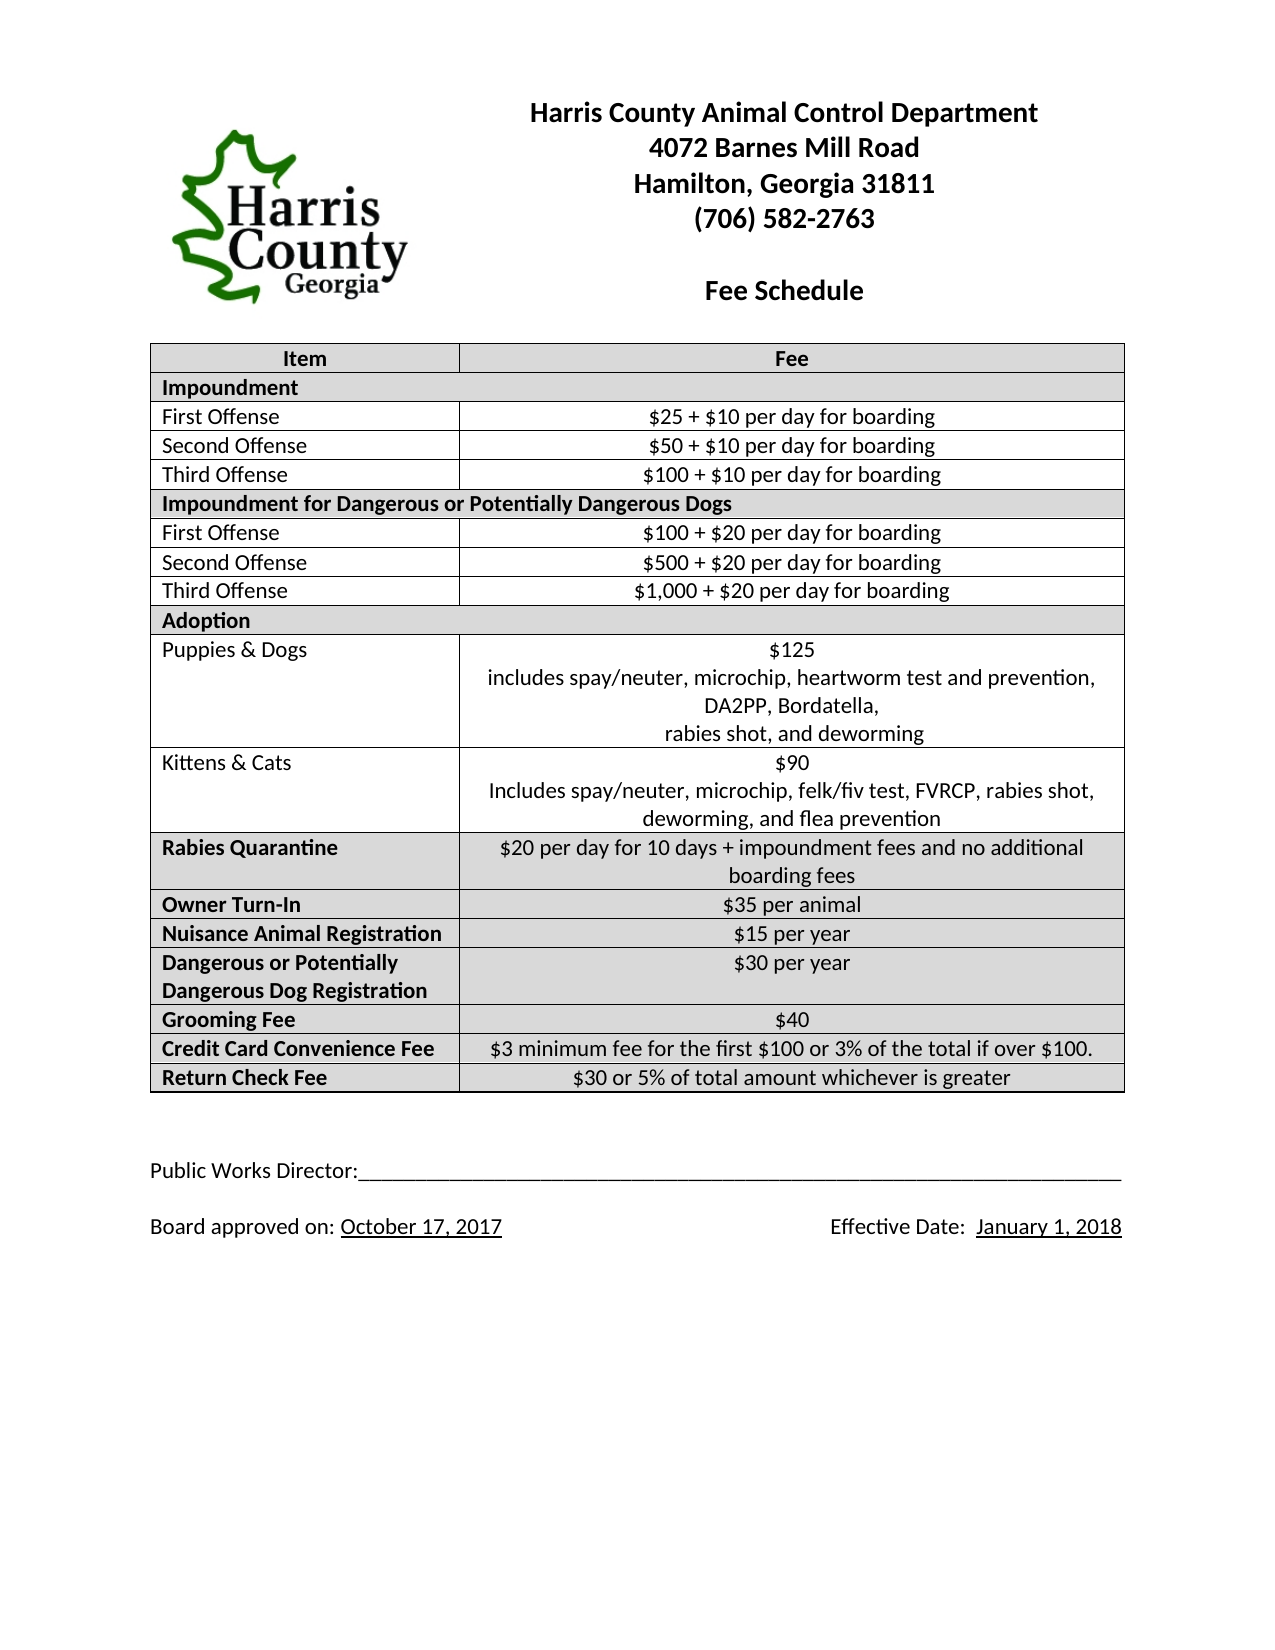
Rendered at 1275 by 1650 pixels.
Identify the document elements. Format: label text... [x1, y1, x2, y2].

table_cell Impoundment for Dangerous or Potentially Dangerous Dogs [151, 490, 1124, 517]
table_cell $25 + $10 per day for boarding [460, 402, 1124, 430]
table_cell Owner Turn-In [151, 890, 459, 918]
text Harris County Animal Control Department [426, 94, 1125, 129]
table_cell Second Offense [151, 431, 459, 459]
table_cell First Offense [151, 519, 459, 547]
table_cell $90 Includes spay/neuter, microchip, felk/fiv test, FVRCP, rabies shot, deworming, and flea prevention [460, 748, 1124, 832]
table_cell $30 or 5% of total amount whichever is greater [460, 1064, 1124, 1091]
table_cell Third Offense [151, 577, 459, 605]
table_cell $1,000 + $20 per day for boarding [460, 577, 1124, 605]
table_cell Adoption [151, 606, 1124, 634]
picture [150, 93, 426, 332]
table_header Item [151, 344, 459, 372]
table_cell $40 [460, 1005, 1124, 1033]
table_cell $3 minimum fee for the first $100 or 3% of the total if over $100. [460, 1034, 1124, 1062]
text 4072 Barnes Mill Road [426, 129, 1125, 165]
table_cell Dangerous or Potentially Dangerous Dog Registration [151, 948, 459, 1004]
table_cell Nuisance Animal Registration [151, 919, 459, 947]
table_cell Kittens & Cats [151, 748, 459, 832]
table_cell First Offense [151, 402, 459, 430]
table_cell $500 + $20 per day for boarding [460, 548, 1124, 576]
table_cell Credit Card Convenience Fee [151, 1034, 459, 1062]
table_cell Grooming Fee [151, 1005, 459, 1033]
table_cell $100 + $20 per day for boarding [460, 519, 1124, 547]
table_cell $35 per animal [460, 890, 1124, 918]
table_cell Puppies & Dogs [151, 635, 459, 747]
table_cell $15 per year [460, 919, 1124, 947]
table_header Fee [460, 344, 1124, 372]
table_cell $30 per year [460, 948, 1124, 1004]
text Board approved on: October 17, 2017 Effective Date: January 1, 2018 [150, 1212, 1125, 1240]
table_cell Return Check Fee [151, 1064, 459, 1091]
table_cell Impoundment [151, 373, 1124, 401]
text Hamilton, Georgia 31811 [426, 165, 1125, 201]
table_cell Second Offense [151, 548, 459, 576]
table_cell $100 + $10 per day for boarding [460, 460, 1124, 488]
table_cell $20 per day for 10 days + impoundment fees and no additional boarding fees [460, 833, 1124, 889]
text Public Works Director:___________________________________________________________________ [150, 1156, 1125, 1212]
table_cell $125 includes spay/neuter, microchip, heartworm test and prevention, DA2PP, Bordatella, rabies shot, and deworming [460, 635, 1124, 747]
text (706) 582-2763 [426, 201, 1125, 236]
table_cell Third Offense [151, 460, 459, 488]
table_cell Rabies Quarantine [151, 833, 459, 889]
text Fee Schedule [426, 272, 1125, 307]
table_cell $50 + $10 per day for boarding [460, 431, 1124, 459]
